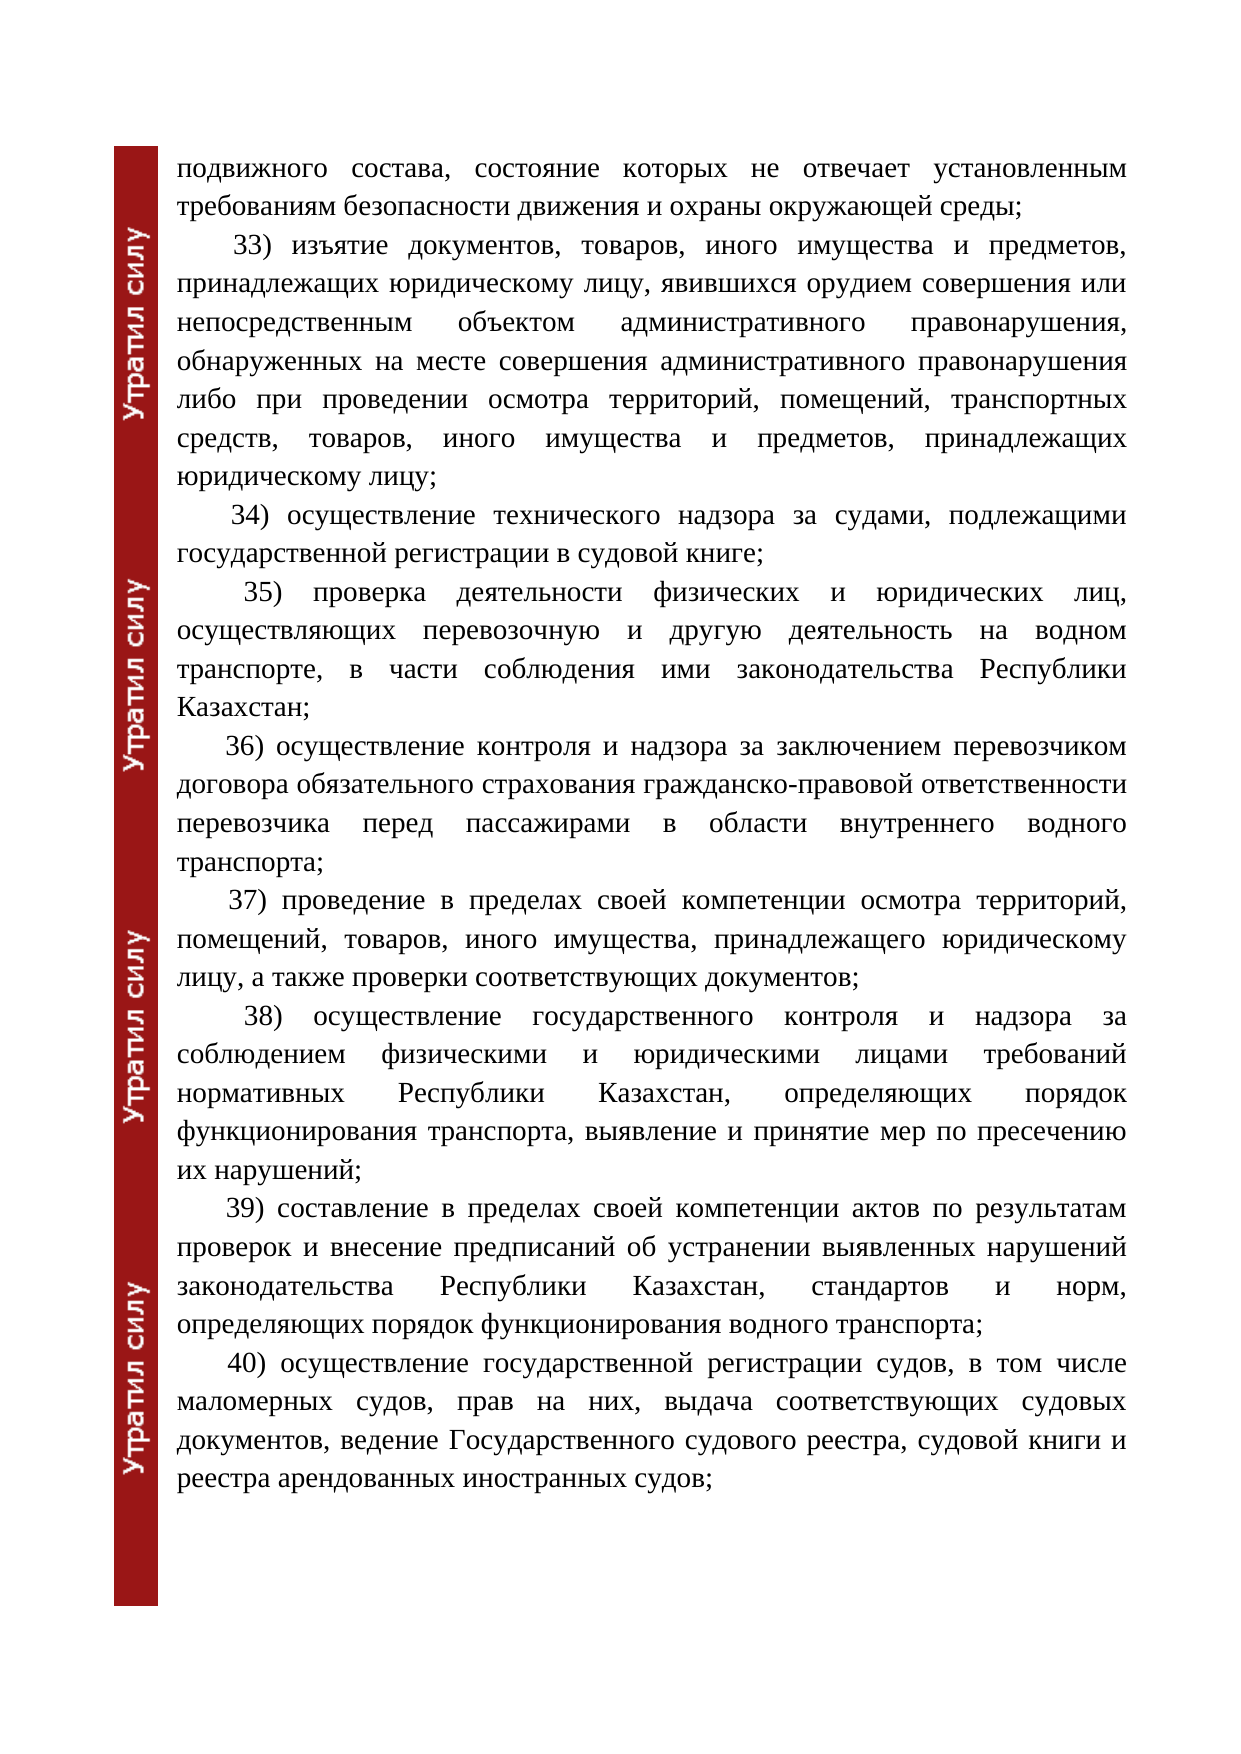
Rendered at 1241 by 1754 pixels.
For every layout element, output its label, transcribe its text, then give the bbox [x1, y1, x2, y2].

picture [114, 723, 158, 728]
picture [114, 1186, 158, 1191]
picture [114, 877, 158, 882]
text 33) изъятие документов, товаров, иного имущества и предметов, принадлежащих юридическому лицу, явившихся орудием совершения или непосредственным объектом административного правонарушения, обнаруженных на месте совершения административного правонарушения либо при проведении осмотра территорий, помещений, транспортных средств, товаров, иного имущества и предметов, принадлежащих юридическому лицу; [112, 227, 1128, 492]
text 40) осуществление государственной регистрации судов, в том числе маломерных судов, прав на них, выдача соответствующих судовых документов, ведение Государственного судового реестра, судовой книги и реестра арендованных иностранных судов; [112, 1345, 1128, 1494]
text 39) составление в пределах своей компетенции актов по результатам проверок и внесение предписаний об устранении выявленных нарушений законодательства Республики Казахстан, стандартов и норм, определяющих порядок функционирования водного транспорта; [112, 1191, 1128, 1340]
text 36) осуществление контроля и надзора за заключением перевозчиком договора обязательного страхования гражданско-правовой ответственности перевозчика перед пассажирами в области внутреннего водного транспорта; [112, 728, 1128, 877]
picture [114, 146, 158, 150]
picture [114, 222, 158, 227]
text 35) проверка деятельности физических и юридических лиц, осуществляющих перевозочную и другую деятельность на водном транспорте, в части соблюдения ими законодательства Республики Казахстан; [112, 574, 1128, 723]
picture [114, 993, 158, 998]
text 38) осуществление государственного контроля и надзора за соблюдением физическими и юридическими лицами требований нормативных Республики Казахстан, определяющих порядок функционирования транспорта, выявление и принятие мер по пресечению их нарушений; [112, 998, 1128, 1186]
text 37) проведение в пределах своей компетенции осмотра территорий, помещений, товаров, иного имущества, принадлежащего юридическому лицу, а также проверки соответствующих документов; [112, 882, 1128, 993]
picture [114, 1340, 158, 1345]
picture [114, 492, 158, 497]
text 34) осуществление технического надзора за судами, подлежащими государственной регистрации в судовой книге; [112, 497, 1128, 569]
picture [114, 1494, 158, 1606]
picture [114, 569, 158, 574]
